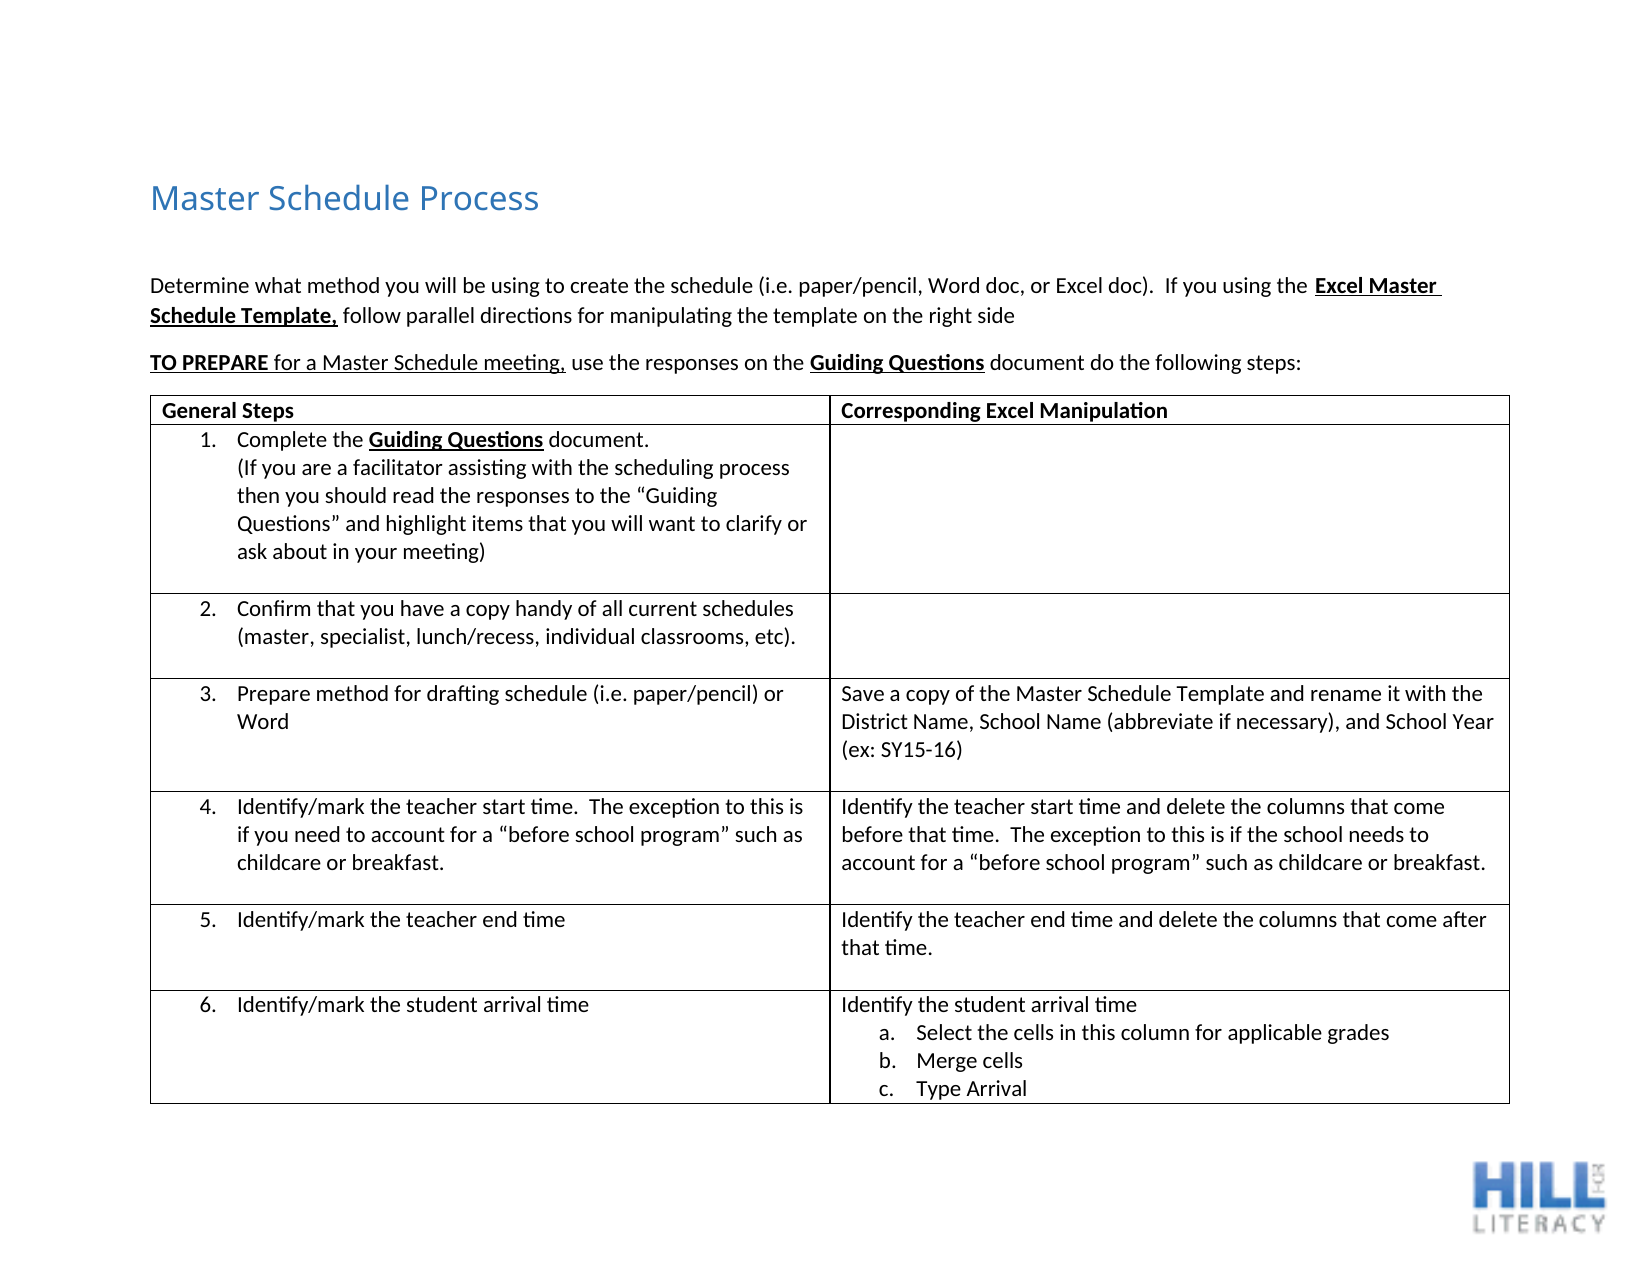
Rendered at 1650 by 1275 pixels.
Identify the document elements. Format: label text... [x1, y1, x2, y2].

table_cell Identify/mark the teacher end time [151, 905, 829, 989]
table_cell Identify/mark the teacher start time. The exception to this is if you need to account for a “before school program” such as childcare or breakfast. [151, 792, 829, 904]
table_header Corresponding Excel Manipulation [831, 396, 1509, 424]
table_cell Identify the teacher start time and delete the columns that come before that time. The exception to this is if the school needs to account for a “before school program” such as childcare or breakfast. [831, 792, 1509, 904]
table_header General Steps [151, 396, 829, 424]
table_cell Identify the teacher end time and delete the columns that come after that time. [831, 905, 1509, 989]
table_cell Prepare method for drafting schedule (i.e. paper/pencil) or Word [151, 679, 829, 791]
text Determine what method you will be using to create the schedule (i.e. paper/pencil, Word doc, or Excel doc). If you using the Excel Master Schedule Template, follow parallel directions for manipulating the template on the right side [150, 271, 1500, 329]
picture [1469, 1153, 1617, 1244]
table_cell [831, 425, 1509, 593]
text TO PREPARE for a Master Schedule meeting, use the responses on the Guiding Questions document do the following steps: [150, 348, 1500, 376]
table_cell Confirm that you have a copy handy of all current schedules (master, specialist, lunch/recess, individual classrooms, etc). [151, 594, 829, 678]
table_cell Identify/mark the student arrival time [151, 991, 829, 1103]
table_cell Complete the Guiding Questions document. (If you are a facilitator assisting with the scheduling process then you should read the responses to the “Guiding Questions” and highlight items that you will want to clarify or ask about in your meeting) [151, 425, 829, 593]
subtitle Master Schedule Process [150, 175, 1500, 220]
table_cell Save a copy of the Master Schedule Template and rename it with the District Name, School Name (abbreviate if necessary), and School Year (ex: SY15-16) [831, 679, 1509, 791]
table_cell [831, 594, 1509, 678]
